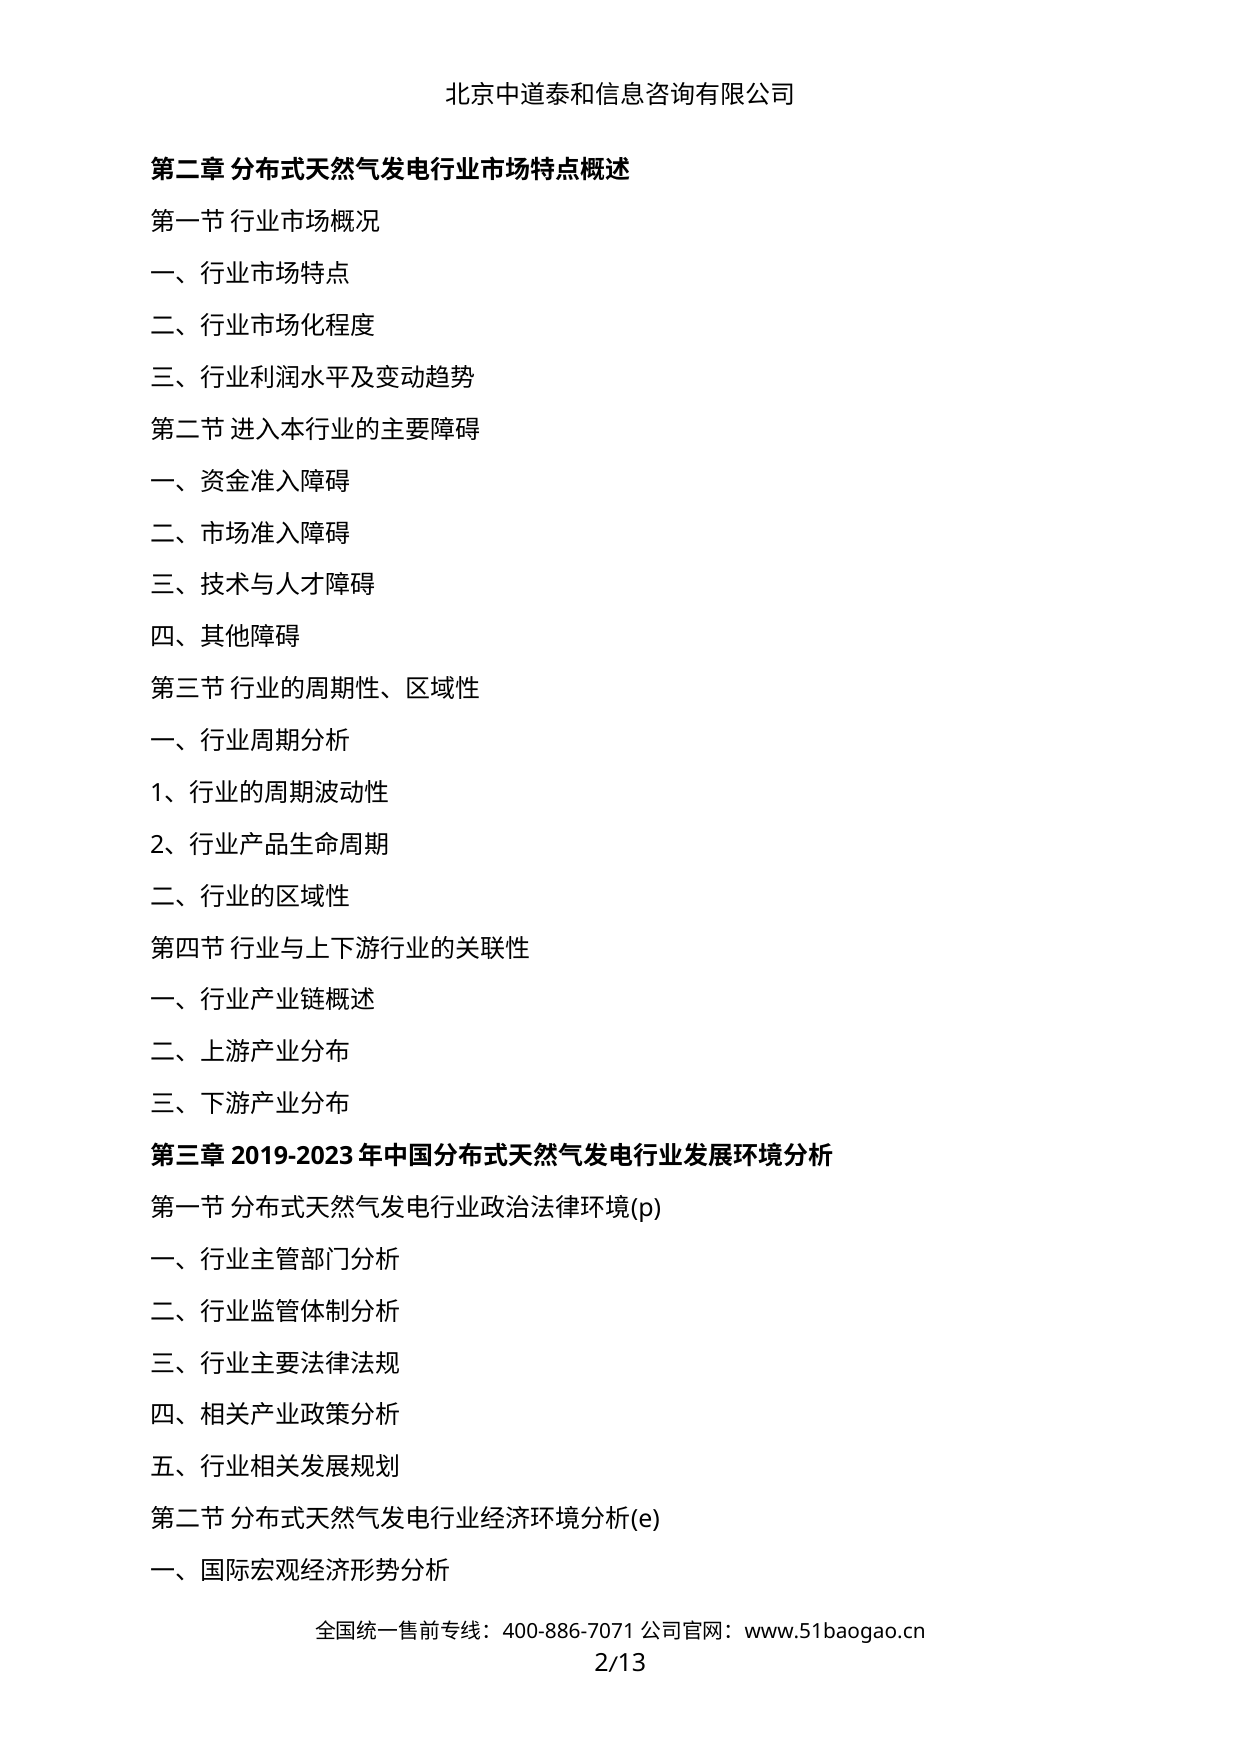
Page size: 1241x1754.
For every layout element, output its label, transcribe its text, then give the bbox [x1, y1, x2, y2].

text 第一节 分布式天然气发电行业政治法律环境(p) [150, 1187, 1090, 1224]
text 三、技术与人才障碍 [150, 565, 1090, 601]
text 三、行业主要法律法规 [150, 1343, 1090, 1379]
text 第三章 2019-2023年中国分布式天然气发电行业发展环境分析 [150, 1136, 1090, 1172]
text 第三节 行业的周期性、区域性 [150, 669, 1090, 705]
text 第二节 分布式天然气发电行业经济环境分析(e) [150, 1499, 1090, 1535]
text 一、行业产业链概述 [150, 980, 1090, 1016]
text 二、行业的区域性 [150, 876, 1090, 912]
text 四、其他障碍 [150, 617, 1090, 653]
text 一、资金准入障碍 [150, 461, 1090, 497]
text 第四节 行业与上下游行业的关联性 [150, 928, 1090, 964]
text 三、行业利润水平及变动趋势 [150, 357, 1090, 394]
text 一、行业周期分析 [150, 721, 1090, 757]
text 2、行业产品生命周期 [150, 824, 1090, 861]
text 五、行业相关发展规划 [150, 1447, 1090, 1483]
text 第二章 分布式天然气发电行业市场特点概述 [150, 150, 1090, 186]
text 二、市场准入障碍 [150, 513, 1090, 549]
text 三、下游产业分布 [150, 1084, 1090, 1120]
text 四、相关产业政策分析 [150, 1395, 1090, 1431]
text 二、上游产业分布 [150, 1032, 1090, 1068]
text 二、行业监管体制分析 [150, 1291, 1090, 1327]
text 一、国际宏观经济形势分析 [150, 1551, 1090, 1587]
text 二、行业市场化程度 [150, 306, 1090, 342]
text 一、行业主管部门分析 [150, 1239, 1090, 1276]
text 一、行业市场特点 [150, 254, 1090, 290]
text 1、行业的周期波动性 [150, 772, 1090, 809]
text 第二节 进入本行业的主要障碍 [150, 409, 1090, 446]
text 第一节 行业市场概况 [150, 202, 1090, 238]
